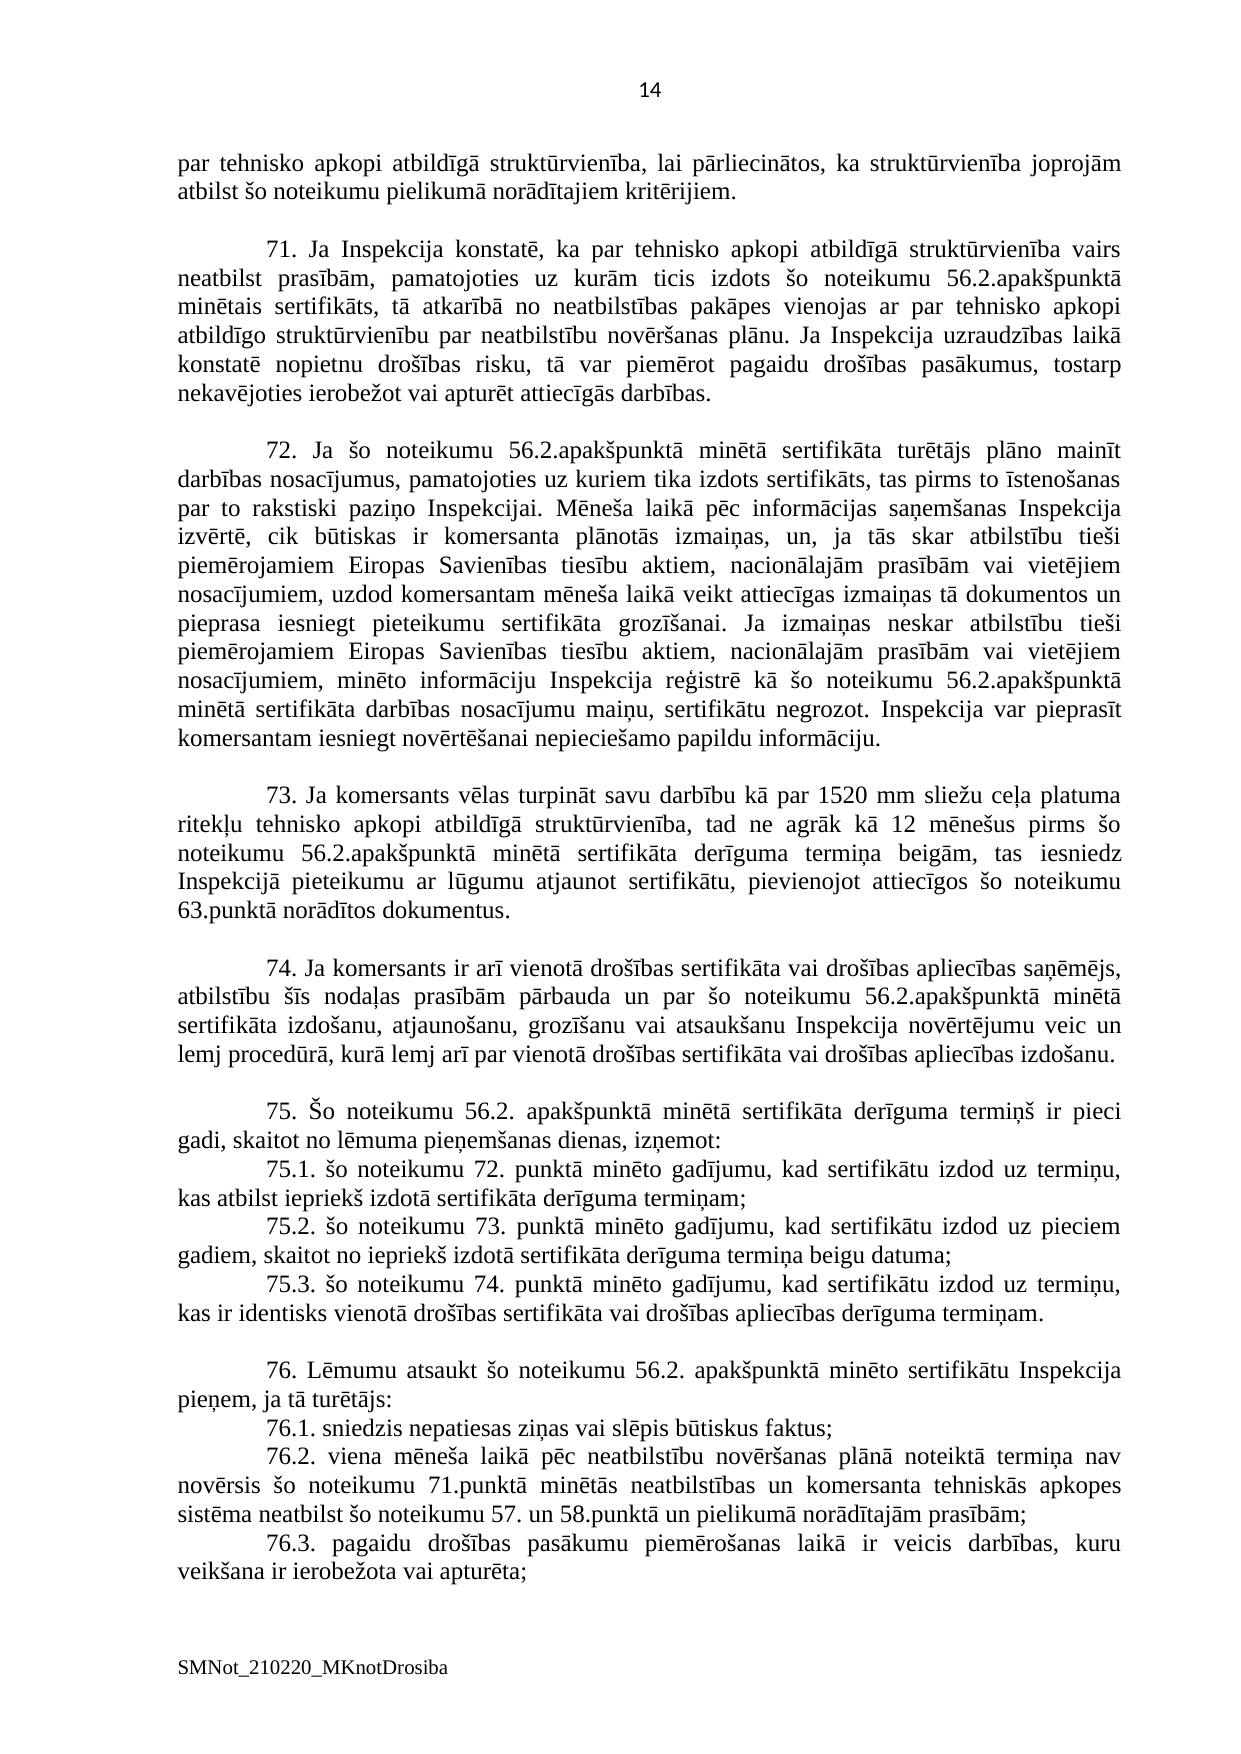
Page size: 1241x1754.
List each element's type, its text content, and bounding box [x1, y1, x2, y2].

text 76.2. viena mēneša laikā pēc neatbilstību novēršanas plānā noteiktā termiņa nav novērsis šo noteikumu 71.punktā minētās neatbilstības un komersanta tehniskās apkopes sistēma neatbilst šo noteikumu 57. un 58.punktā un pielikumā norādītajām prasībām; [177, 1441, 1122, 1528]
text 75.1. šo noteikumu 72. punktā minēto gadījumu, kad sertifikātu izdod uz termiņu, kas atbilst iepriekš izdotā sertifikāta derīguma termiņam; [177, 1154, 1122, 1211]
text 73. Ja komersants vēlas turpināt savu darbību kā par 1520 mm sliežu ceļa platuma ritekļu tehnisko apkopi atbildīgā struktūrvienība, tad ne agrāk kā 12 mēnešus pirms šo noteikumu 56.2.apakšpunktā minētā sertifikāta derīguma termiņa beigām, tas iesniedz Inspekcijā pieteikumu ar lūgumu atjaunot sertifikātu, pievienojot attiecīgos šo noteikumu 63.punktā norādītos dokumentus. [177, 780, 1122, 924]
text 76.3. pagaidu drošības pasākumu piemērošanas laikā ir veicis darbības, kuru veikšana ir ierobežota vai apturēta; [177, 1528, 1122, 1585]
text 75.3. šo noteikumu 74. punktā minēto gadījumu, kad sertifikātu izdod uz termiņu, kas ir identisks vienotā drošības sertifikāta vai drošības apliecības derīguma termiņam. [177, 1269, 1122, 1326]
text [177, 148, 1122, 205]
text 71. Ja Inspekcija konstatē, ka par tehnisko apkopi atbildīgā struktūrvienība vairs neatbilst prasībām, pamatojoties uz kurām ticis izdots šo noteikumu 56.2.apakšpunktā minētais sertifikāts, tā atkarībā no neatbilstības pakāpes vienojas ar par tehnisko apkopi atbildīgo struktūrvienību par neatbilstību novēršanas plānu. Ja Inspekcija uzraudzības laikā konstatē nopietnu drošības risku, tā var piemērot pagaidu drošības pasākumus, tostarp nekavējoties ierobežot vai apturēt attiecīgās darbības. [177, 234, 1122, 406]
text 75. Šo noteikumu 56.2. apakšpunktā minētā sertifikāta derīguma termiņš ir pieci gadi, skaitot no lēmuma pieņemšanas dienas, izņemot: [177, 1096, 1122, 1154]
text 72. Ja šo noteikumu 56.2.apakšpunktā minētā sertifikāta turētājs plāno mainīt darbības nosacījumus, pamatojoties uz kuriem tika izdots sertifikāts, tas pirms to īstenošanas par to rakstiski paziņo Inspekcijai. Mēneša laikā pēc informācijas saņemšanas Inspekcija izvērtē, cik būtiskas ir komersanta plānotās izmaiņas, un, ja tās skar atbilstību tieši piemērojamiem Eiropas Savienības tiesību aktiem, nacionālajām prasībām vai vietējiem nosacījumiem, uzdod komersantam mēneša laikā veikt attiecīgas izmaiņas tā dokumentos un pieprasa iesniegt pieteikumu sertifikāta grozīšanai. Ja izmaiņas neskar atbilstību tieši piemērojamiem Eiropas Savienības tiesību aktiem, nacionālajām prasībām vai vietējiem nosacījumiem, minēto informāciju Inspekcija reģistrē kā šo noteikumu 56.2.apakšpunktā minētā sertifikāta darbības nosacījumu maiņu, sertifikātu negrozot. Inspekcija var pieprasīt komersantam iesniegt novērtēšanai nepieciešamo papildu informāciju. [177, 435, 1122, 751]
text 76.1. sniedzis nepatiesas ziņas vai slēpis būtiskus faktus; [177, 1413, 1122, 1441]
text 76. Lēmumu atsaukt šo noteikumu 56.2. apakšpunktā minēto sertifikātu Inspekcija pieņem, ja tā turētājs: [177, 1355, 1122, 1413]
text 75.2. šo noteikumu 73. punktā minēto gadījumu, kad sertifikātu izdod uz pieciem gadiem, skaitot no iepriekš izdotā sertifikāta derīguma termiņa beigu datuma; [177, 1211, 1122, 1269]
text 74. Ja komersants ir arī vienotā drošības sertifikāta vai drošības apliecības saņēmējs, atbilstību šīs nodaļas prasībām pārbauda un par šo noteikumu 56.2.apakšpunktā minētā sertifikāta izdošanu, atjaunošanu, grozīšanu vai atsaukšanu Inspekcija novērtējumu veic un lemj procedūrā, kurā lemj arī par vienotā drošības sertifikāta vai drošības apliecības izdošanu. [177, 953, 1122, 1068]
